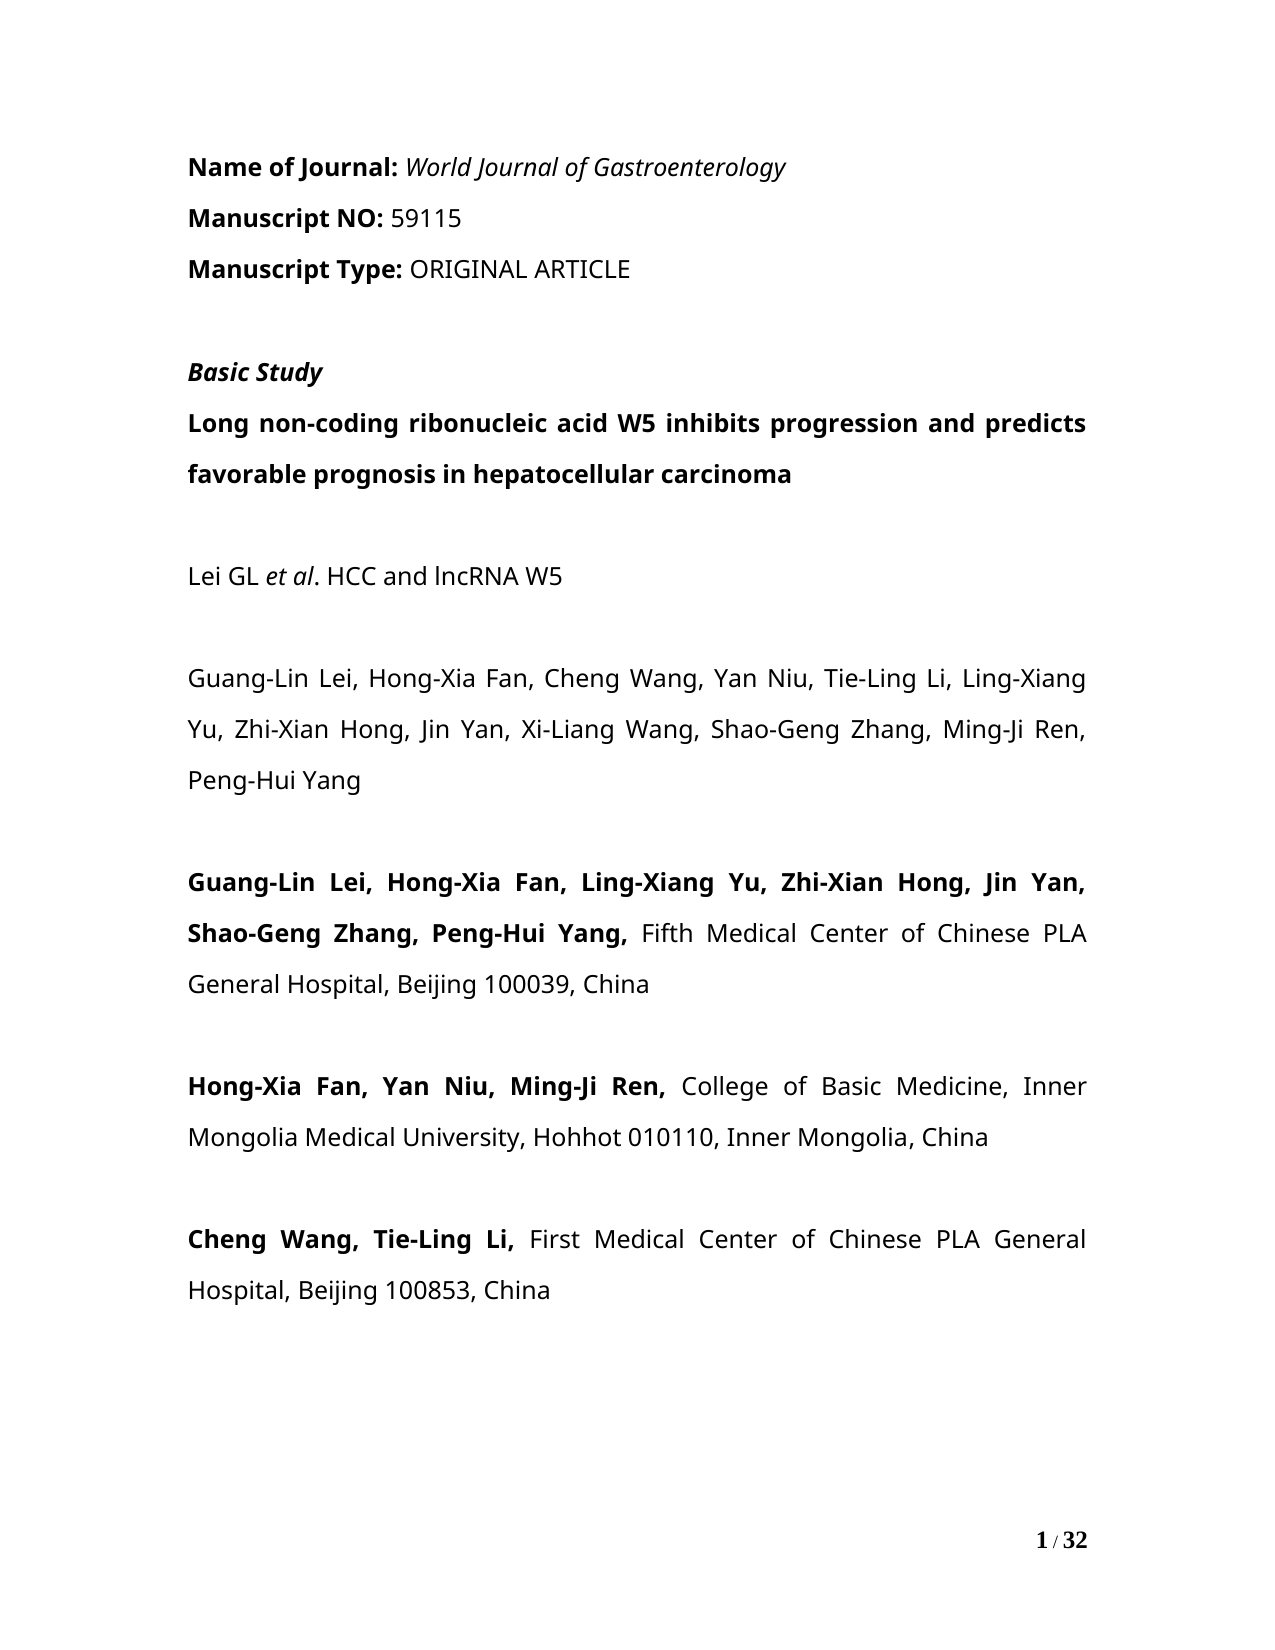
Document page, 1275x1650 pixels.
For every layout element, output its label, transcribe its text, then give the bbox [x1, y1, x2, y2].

text Hong-Xia Fan, Yan Niu, Ming-Ji Ren, College of Basic Medicine, Inner Mongolia Medical University, Hohhot 010110, Inner Mongolia, China [187, 1069, 1087, 1154]
text Guang-Lin Lei, Hong-Xia Fan, Cheng Wang, Yan Niu, Tie-Ling Li, Ling-Xiang Yu, Zhi-Xian Hong, Jin Yan, Xi-Liang Wang, Shao-Geng Zhang, Ming-Ji Ren, Peng-Hui Yang [187, 660, 1087, 797]
text Name of Journal: World Journal of Gastroenterology [187, 150, 1087, 184]
text Guang-Lin Lei, Hong-Xia Fan, Ling-Xiang Yu, Zhi-Xian Hong, Jin Yan, Shao-Geng Zhang, Peng-Hui Yang, Fifth Medical Center of Chinese PLA General Hospital, Beijing 100039, China [187, 864, 1087, 1001]
text Manuscript NO: 59115 [187, 201, 1087, 235]
text Basic Study [187, 354, 1087, 388]
text Long non-coding ribonucleic acid W5 inhibits progression and predicts favorable prognosis in hepatocellular carcinoma [187, 405, 1087, 490]
text Lei GL et al. HCC and lncRNA W5 [187, 558, 1087, 592]
text Cheng Wang, Tie-Ling Li, First Medical Center of Chinese PLA General Hospital, Beijing 100853, China [187, 1222, 1087, 1307]
text Manuscript Type: ORIGINAL ARTICLE [187, 252, 1087, 286]
